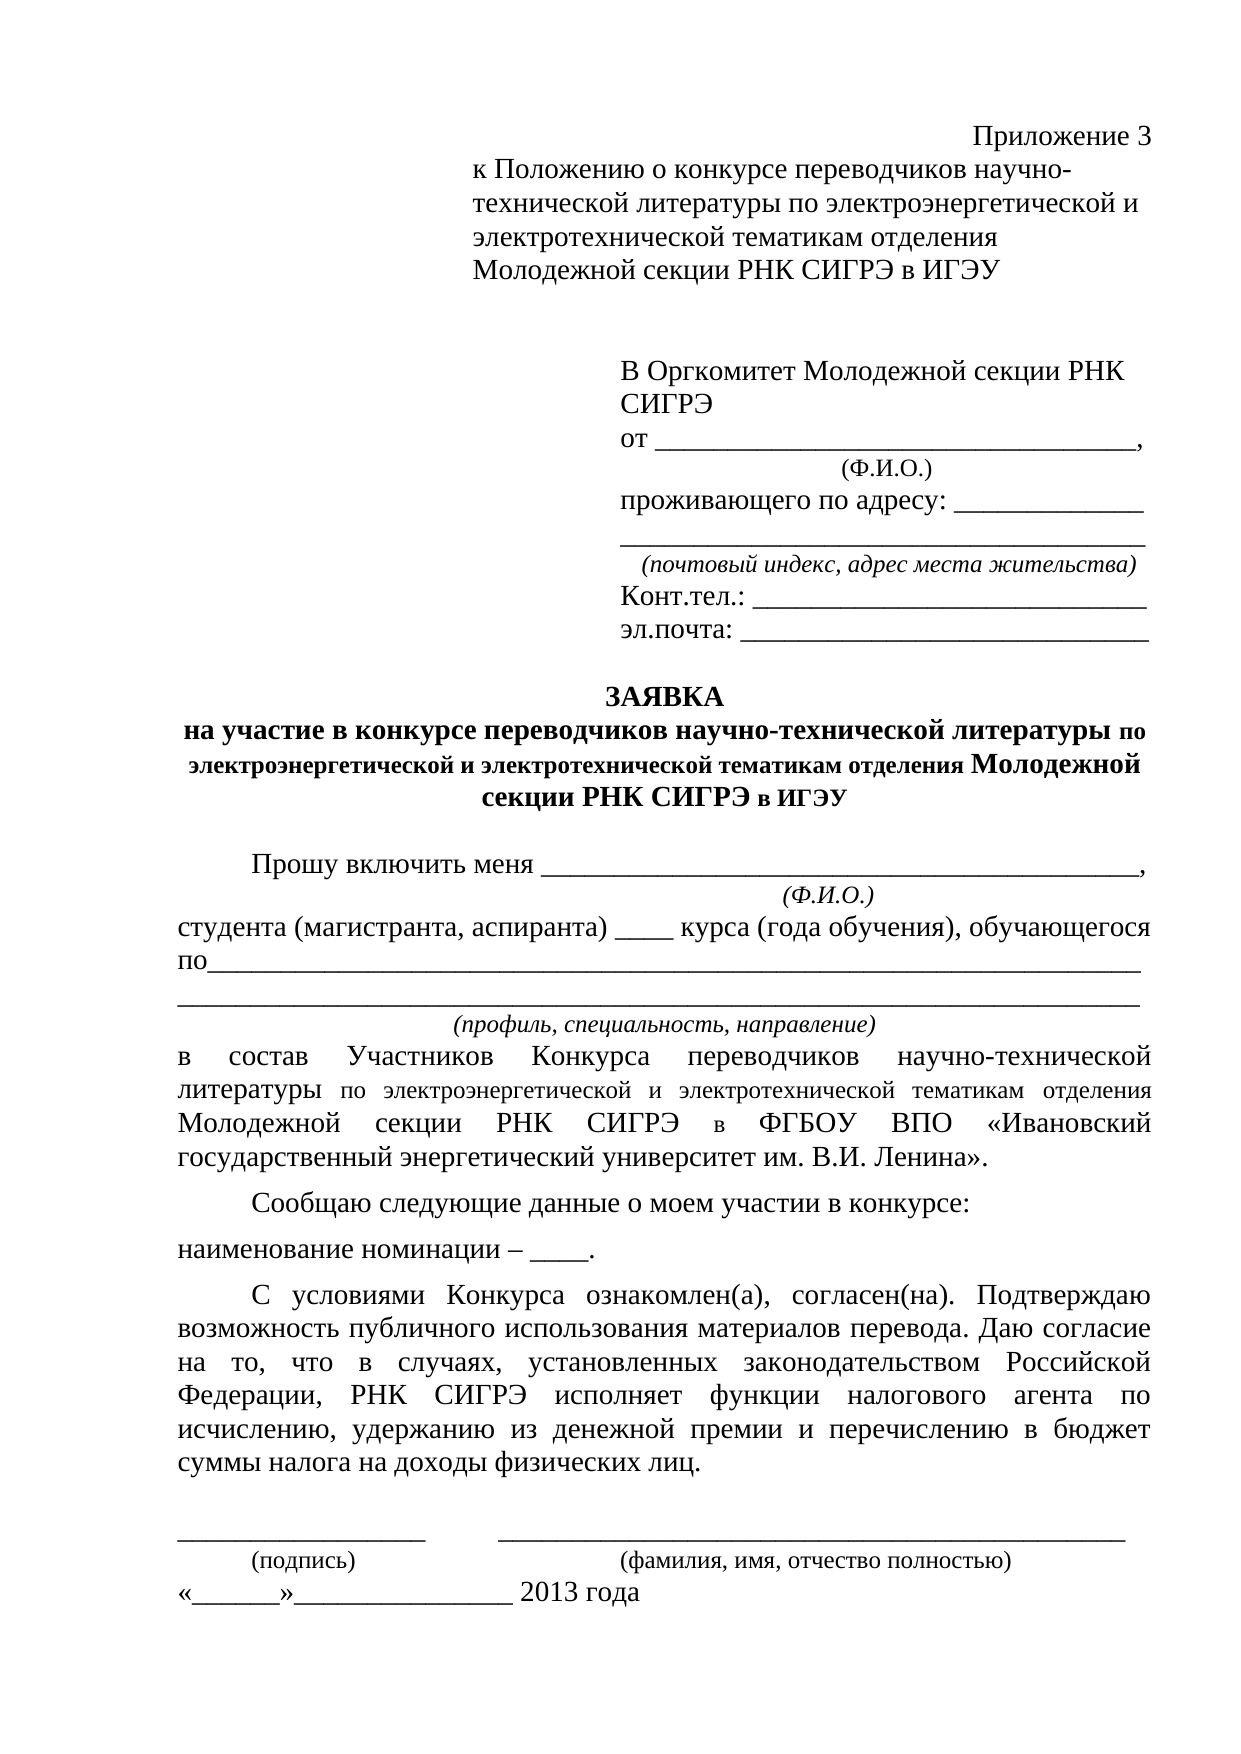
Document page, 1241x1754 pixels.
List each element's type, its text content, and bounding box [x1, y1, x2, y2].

text В Оргкомитет Молодежной секции РНК СИГРЭ [620, 353, 1152, 420]
text эл.почта: ____________________________ [620, 612, 1152, 645]
text ЗАЯВКА [177, 679, 1152, 712]
text ____________________________________ [620, 516, 1152, 549]
text Прошу включить меня _________________________________________, [177, 846, 1152, 880]
text Приложение 3 [635, 118, 1152, 152]
text _________________ ___________________________________________ [177, 1512, 1152, 1545]
text Конт.тел.: ___________________________ [620, 578, 1152, 612]
text от _________________________________, [620, 420, 1152, 453]
text наименование номинации – ____. [177, 1231, 1152, 1264]
text Сообщаю следующие данные о моем участии в конкурсе: [177, 1185, 1152, 1218]
text проживающего по адресу: _____________ [620, 482, 1152, 516]
text на участие в конкурсе переводчиков научно-технической литературы по электроэнергетической и электротехнической тематикам отделения Молодежной секции РНК СИГРЭ в ИГЭУ [177, 712, 1152, 813]
text в состав Участников Конкурса переводчиков научно-технической литературы по электроэнергетической и электротехнической тематикам отделения Молодежной секции РНК СИГРЭ в ФГБОУ ВПО «Ивановский государственный энергетический университет им. В.И. Ленина». [177, 1038, 1152, 1172]
text (подпись) (фамилия, имя, отчество полностью) [177, 1545, 1152, 1574]
text «______»_______________ 2013 года [177, 1574, 1152, 1607]
text С условиями Конкурса ознакомлен(а), согласен(на). Подтверждаю возможность публичного использования материалов перевода. Даю согласие на то, что в случаях, установленных законодательством Российской Федерации, РНК СИГРЭ исполняет функции налогового агента по исчислению, удержанию из денежной премии и перечислению в бюджет суммы налога на доходы физических лиц. [177, 1277, 1152, 1478]
text студента (магистранта, аспиранта) ____ курса (года обучения), обучающегося по__________________________________________________________________________________________________________________________________ [177, 909, 1152, 1009]
text (профиль, специальность, направление) [177, 1009, 1152, 1038]
text (Ф.И.О.) [177, 880, 1152, 909]
text к Положению о конкурсе переводчиков научно-технической литературы по электроэнергетической и электротехнической тематикам отделения Молодежной секции РНК СИГРЭ в ИГЭУ [472, 152, 1152, 286]
text (Ф.И.О.) [768, 453, 1152, 482]
text (почтовый индекс, адрес места жительства) [620, 549, 1152, 578]
